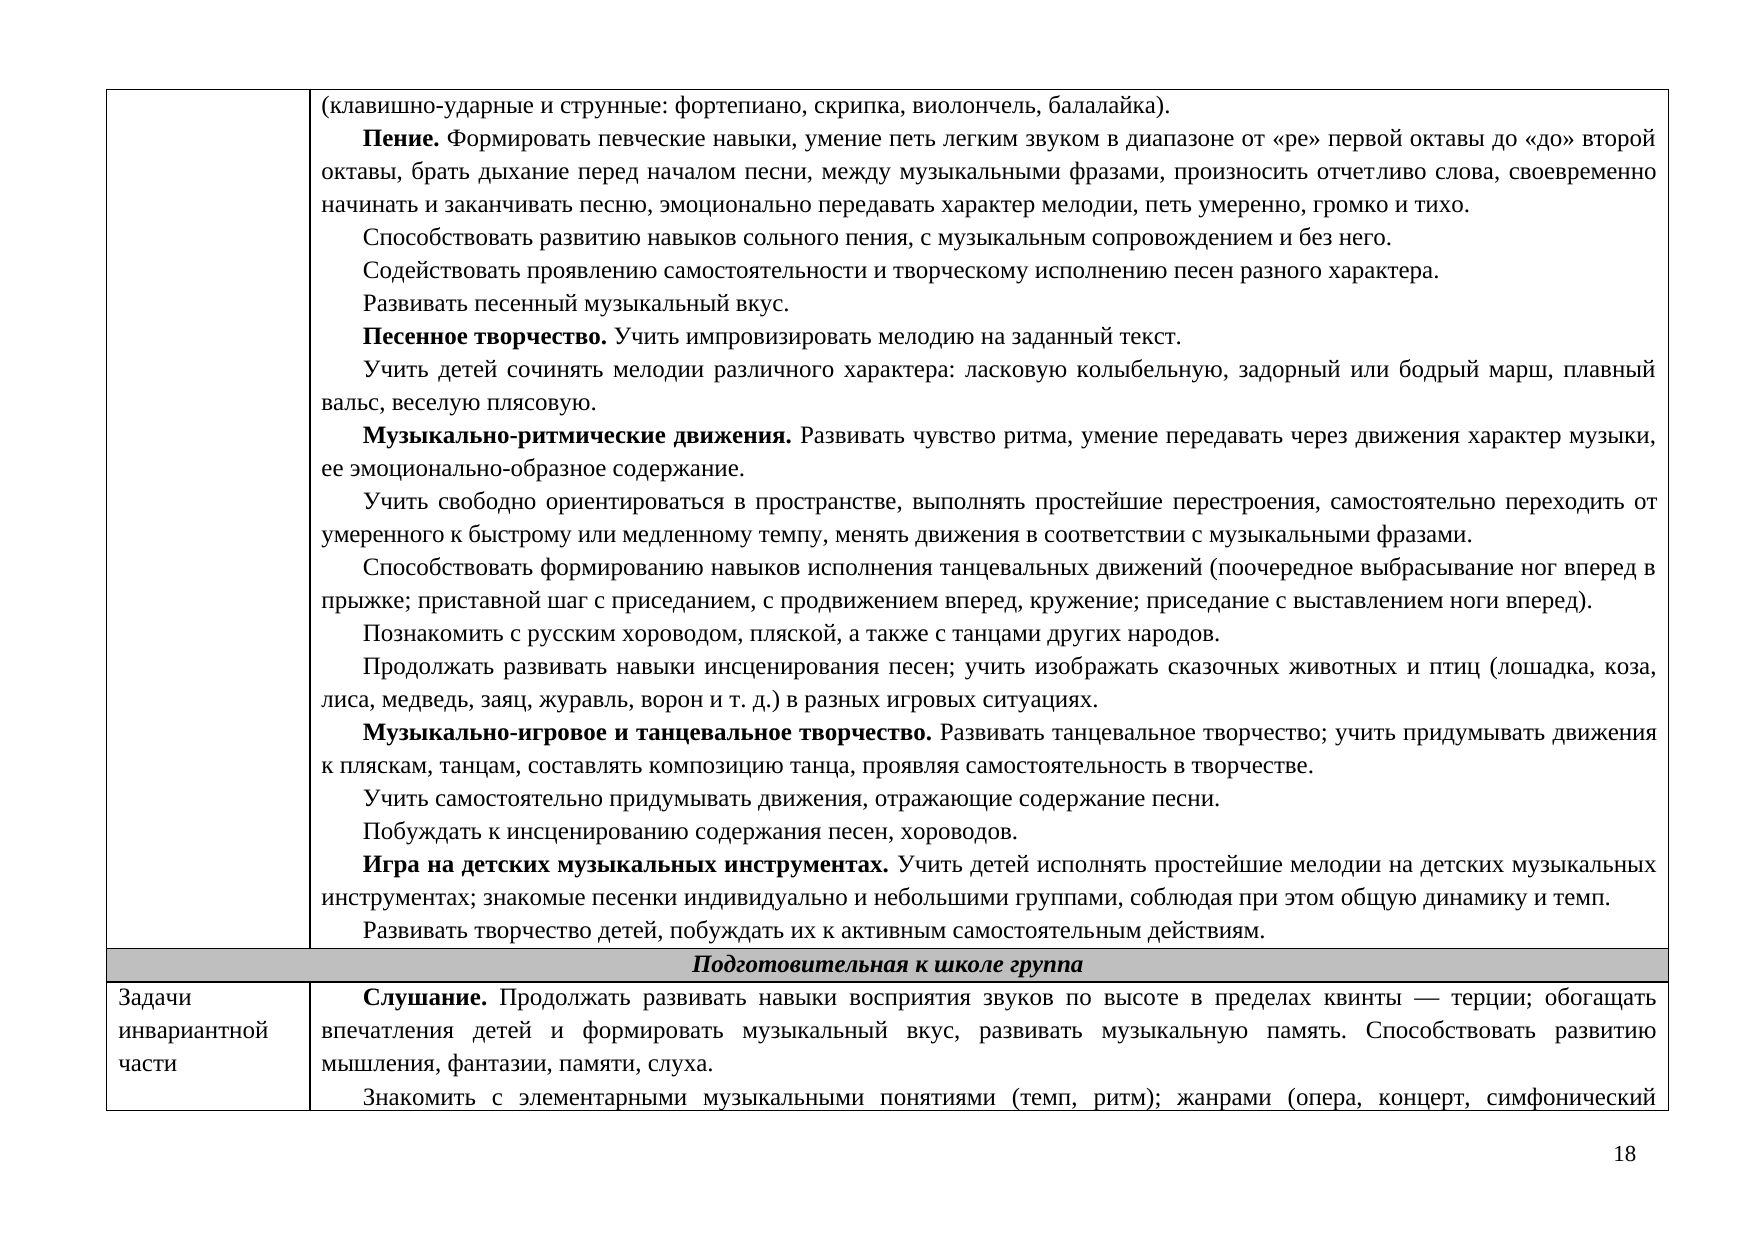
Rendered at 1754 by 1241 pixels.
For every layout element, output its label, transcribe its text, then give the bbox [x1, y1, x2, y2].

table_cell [107, 983, 309, 1110]
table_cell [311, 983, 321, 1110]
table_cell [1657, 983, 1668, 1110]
table_cell Подготовительная к школе группа [107, 949, 1668, 981]
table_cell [107, 90, 309, 948]
